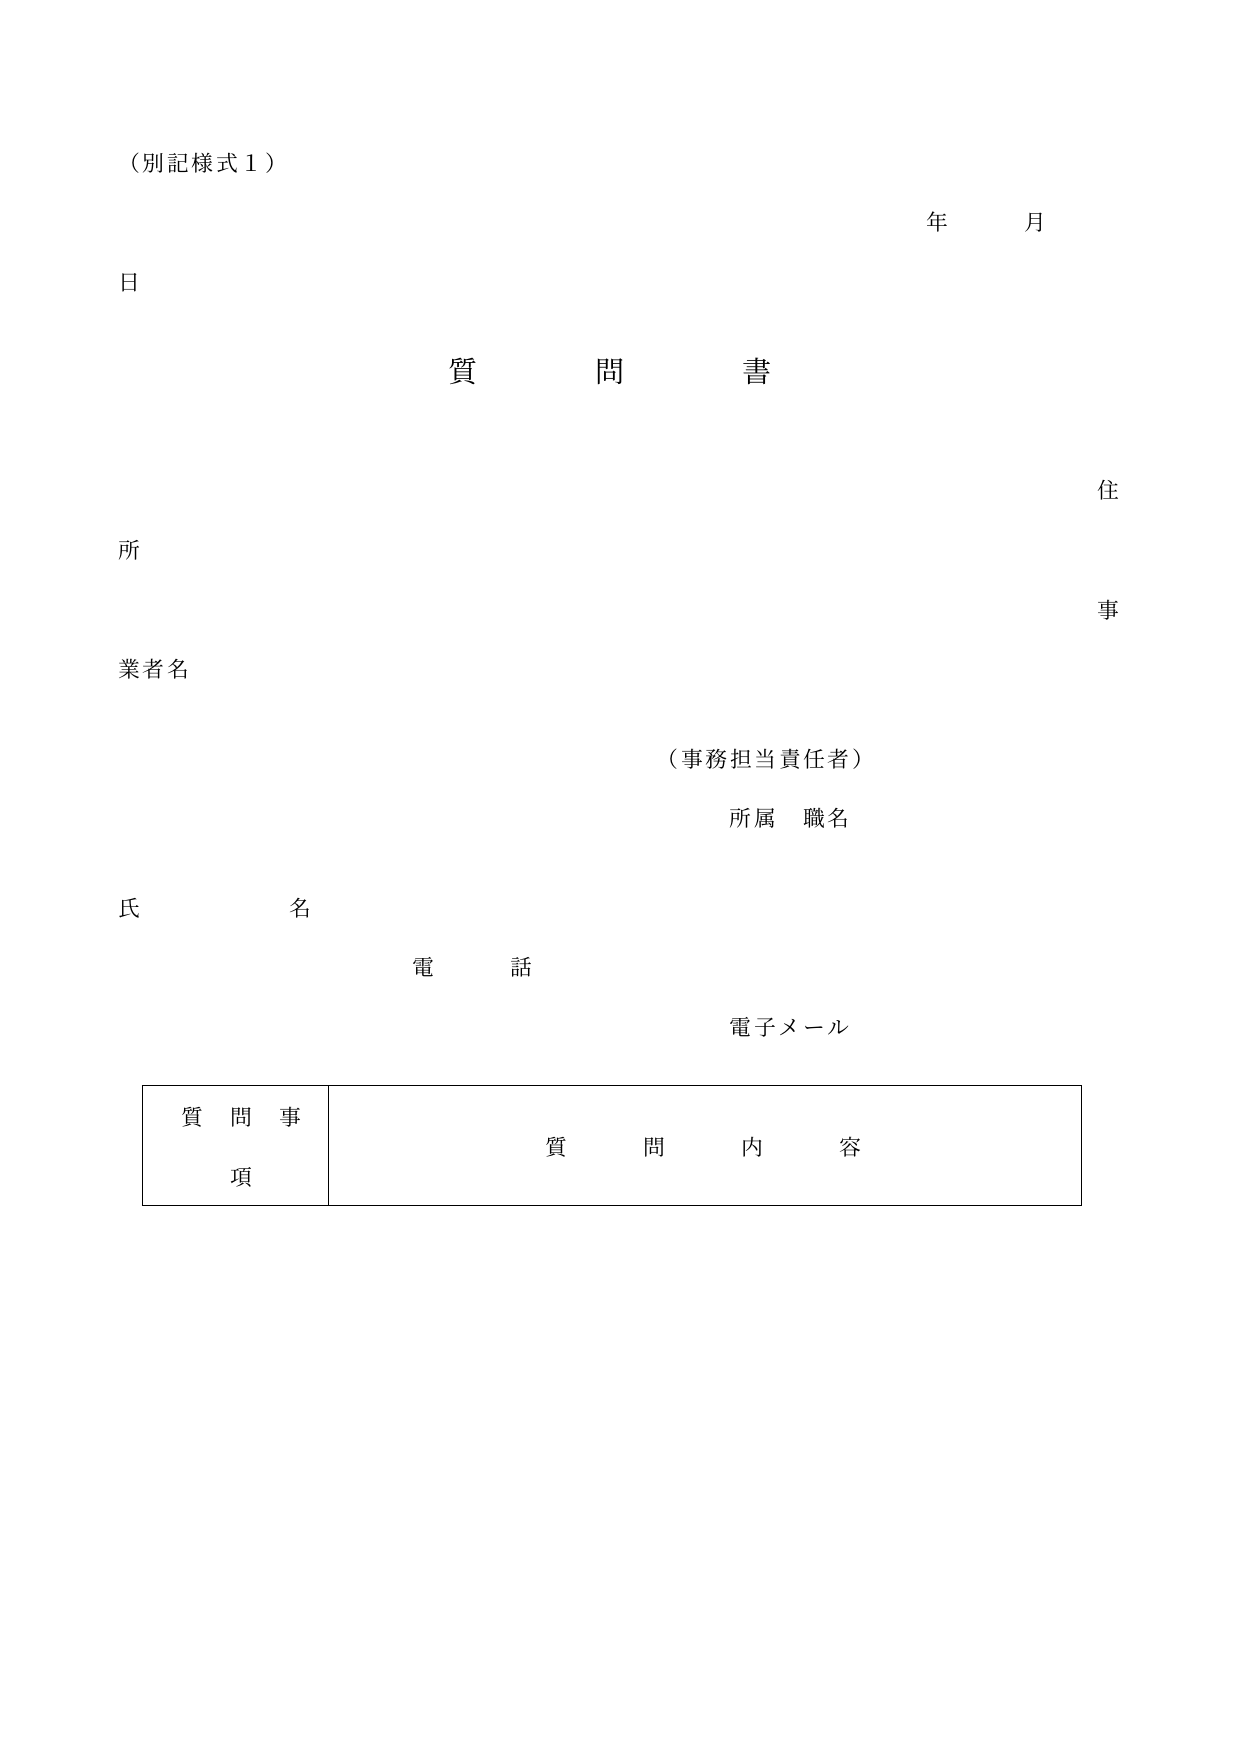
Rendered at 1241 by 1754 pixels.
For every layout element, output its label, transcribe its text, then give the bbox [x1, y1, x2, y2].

text 電 話 [118, 936, 1122, 996]
text 氏 名 [118, 847, 1122, 936]
text 事業者名 [118, 579, 1122, 698]
text 年 月 日 [118, 191, 1122, 311]
text 所属 職名 [118, 787, 1122, 847]
text 住 所 [118, 459, 1122, 579]
text （事務担当責任者） [118, 728, 1122, 787]
text （別記様式１） [118, 132, 1122, 191]
table_header 質 問 内 容 [329, 1086, 1081, 1205]
text 質 問 書 [118, 340, 1122, 400]
text 電子メール [118, 996, 1122, 1055]
table_header 質 問 事 項 [143, 1086, 328, 1205]
